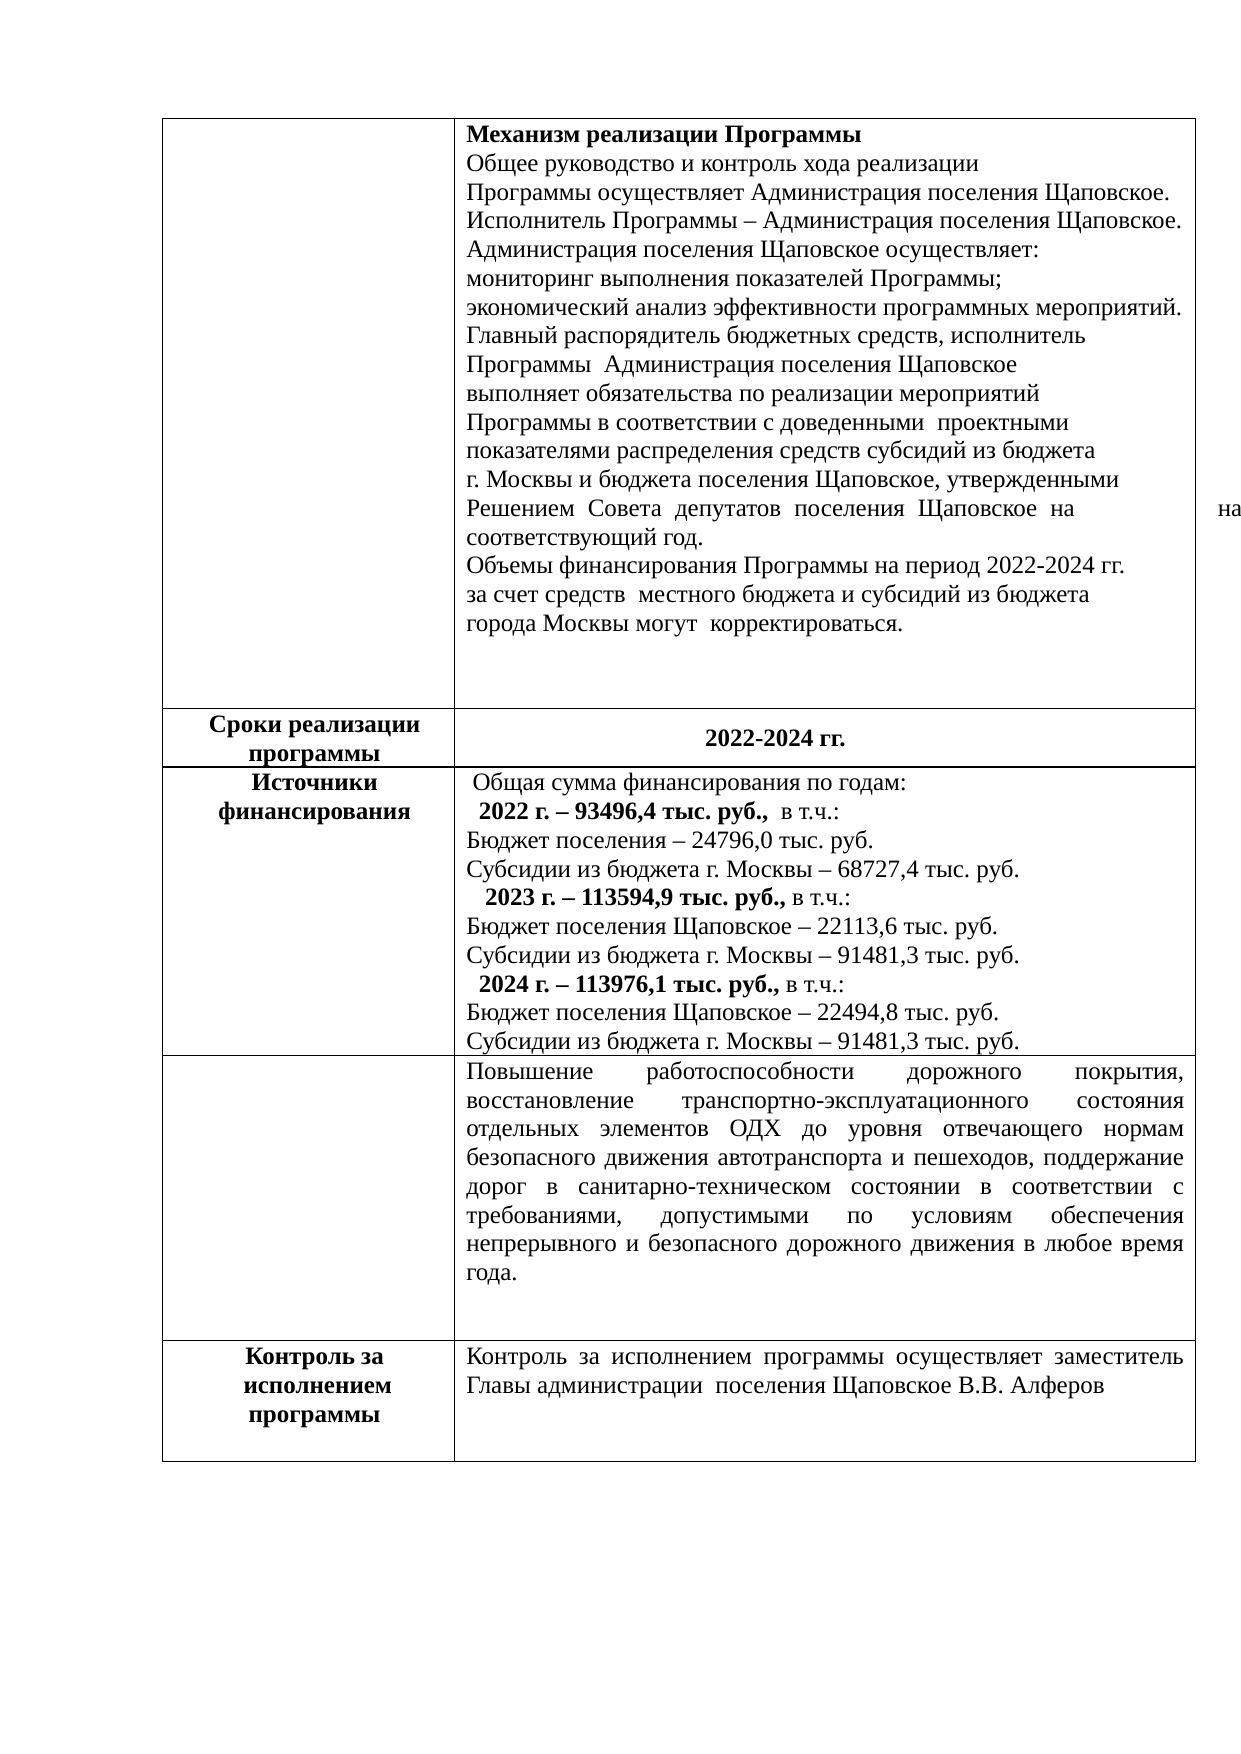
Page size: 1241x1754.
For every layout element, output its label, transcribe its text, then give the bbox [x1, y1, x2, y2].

table_cell Контроль за исполнением программы осуществляет заместитель Главы администрации поселения Щаповское В.В. Алферов [455, 1341, 1195, 1461]
table_cell Общая сумма финансирования по годам: 2022 г. – 93496,4 тыс. руб., в т.ч.: Бюджет поселения – 24796,0 тыс. руб. Субсидии из бюджета г. Москвы – 68727,4 тыс. руб. 2023 г. – 113594,9 тыс. руб., в т.ч.: Бюджет поселения Щаповское – 22113,6 тыс. руб. Субсидии из бюджета г. Москвы – 91481,3 тыс. руб. 2024 г. – 113976,1 тыс. руб., в т.ч.: Бюджет поселения Щаповское – 22494,8 тыс. руб. Субсидии из бюджета г. Москвы – 91481,3 тыс. руб. [455, 768, 1195, 1055]
table_cell [163, 1056, 454, 1340]
table_cell [163, 119, 454, 708]
table_cell Контроль за исполнением программы [163, 1341, 454, 1461]
table_cell 2022-2024 гг. [455, 709, 1195, 766]
table_cell Механизм реализации Программы Общее руководство и контроль хода реализации Программы осуществляет Администрация поселения Щаповское. Исполнитель Программы – Администрация поселения Щаповское. Администрация поселения Щаповское осуществляет: мониторинг выполнения показателей Программы; экономический анализ эффективности программных мероприятий. Главный распорядитель бюджетных средств, исполнитель Программы Администрация поселения Щаповское выполняет обязательства по реализации мероприятий Программы в соответствии с доведенными проектными показателями распределения средств субсидий из бюджета г. Москвы и бюджета поселения Щаповское, утвержденными Решением Совета депутатов поселения Щаповское на на соответствующий год. Объемы финансирования Программы на период 2022-2024 гг. за счет средств местного бюджета и субсидий из бюджета города Москвы могут корректироваться. [455, 119, 1195, 708]
table_cell Источники финансирования [163, 768, 454, 1055]
table_cell Повышение работоспособности дорожного покрытия, восстановление транспортно-эксплуатационного состояния отдельных элементов ОДХ до уровня отвечающего нормам безопасного движения автотранспорта и пешеходов, поддержание дорог в санитарно-техническом состоянии в соответствии с требованиями, допустимыми по условиям обеспечения непрерывного и безопасного дорожного движения в любое время года. [455, 1056, 1195, 1340]
table_cell Сроки реализации программы [163, 709, 454, 766]
